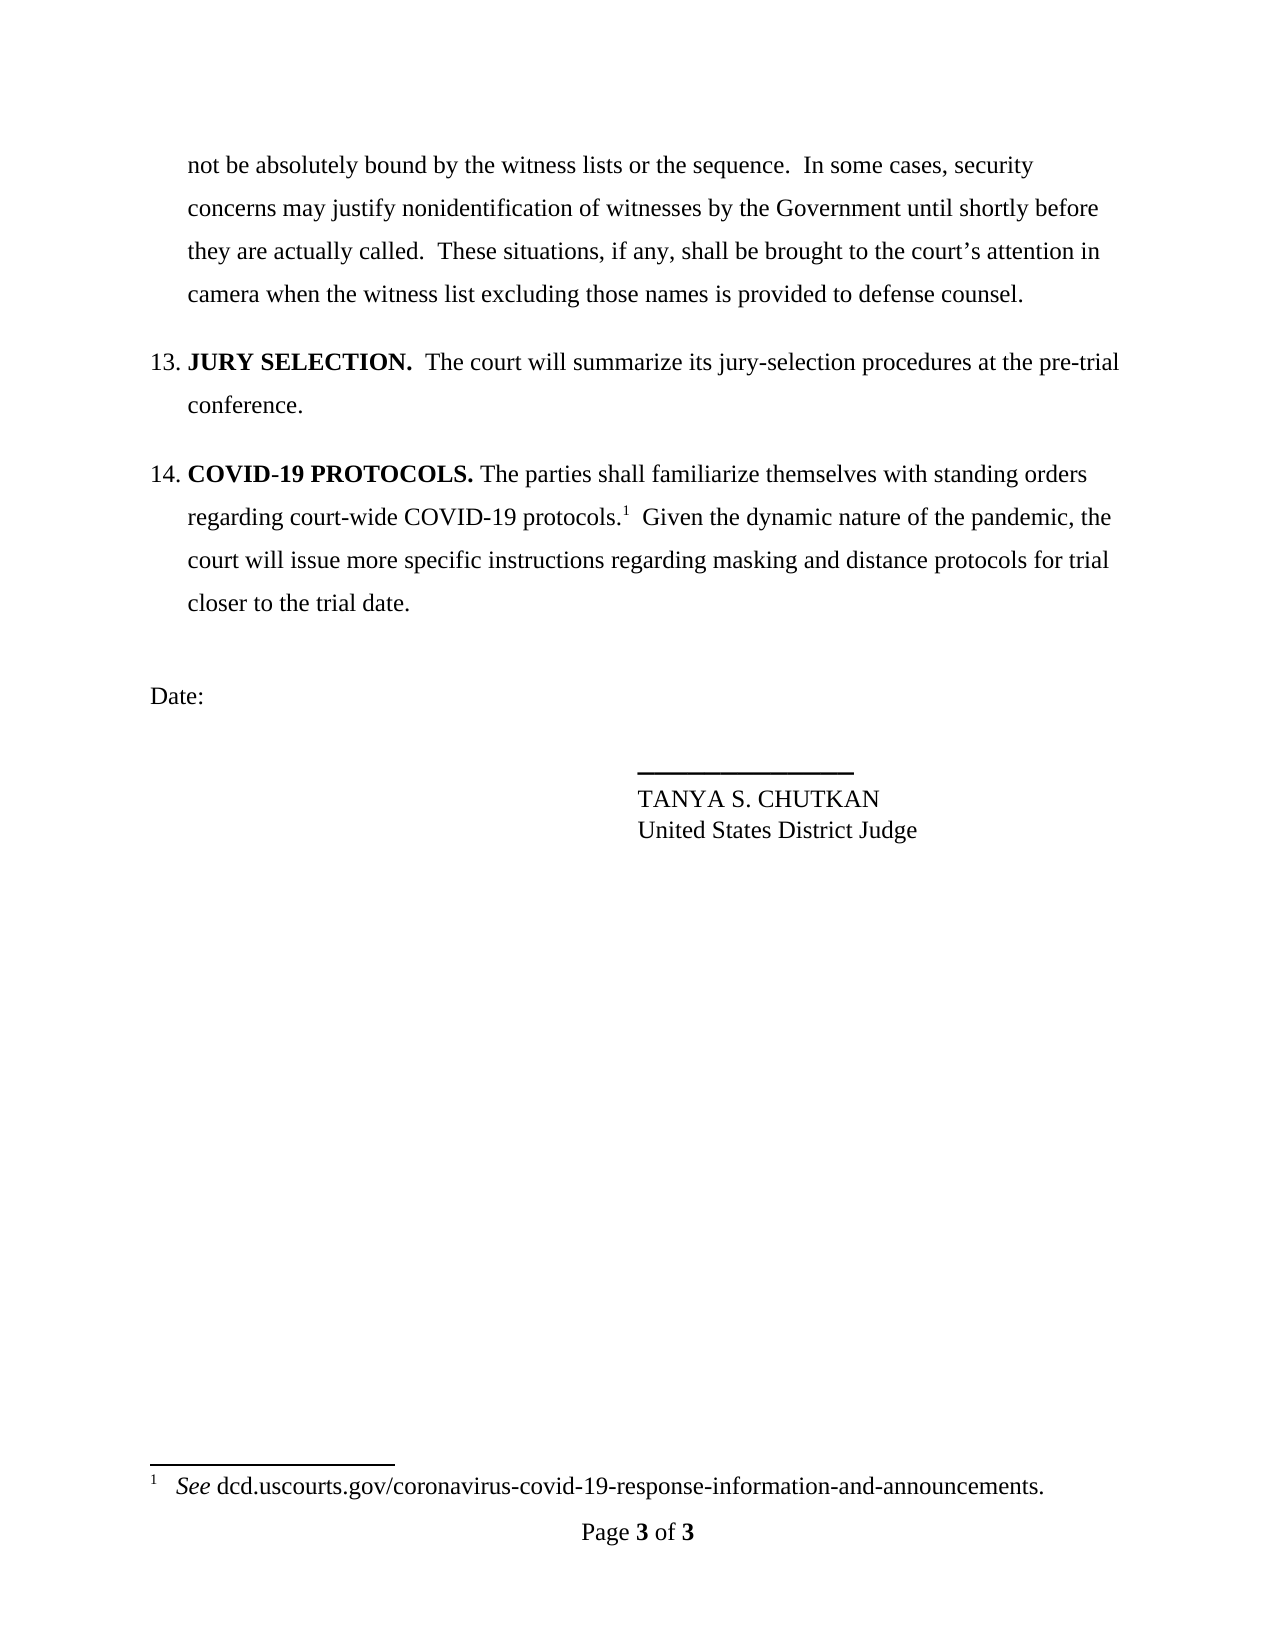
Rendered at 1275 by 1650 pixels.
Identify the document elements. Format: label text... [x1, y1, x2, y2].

text Date: [150, 681, 1125, 710]
list COVID-19 PROTOCOLS. The parties shall familiarize themselves with standing orders regarding court-wide COVID-19 protocols. Given the dynamic nature of the pandemic, the court will issue more specific instructions regarding masking and distance protocols for trial closer to the trial date. [150, 459, 1125, 617]
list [150, 150, 1125, 308]
text _____________ [637, 729, 1125, 780]
text United States District Judge [637, 815, 1125, 844]
list JURY SELECTION. The court will summarize its jury-selection procedures at the pre-trial conference. [150, 347, 1125, 419]
text TANYA S. CHUTKAN [637, 784, 1125, 813]
